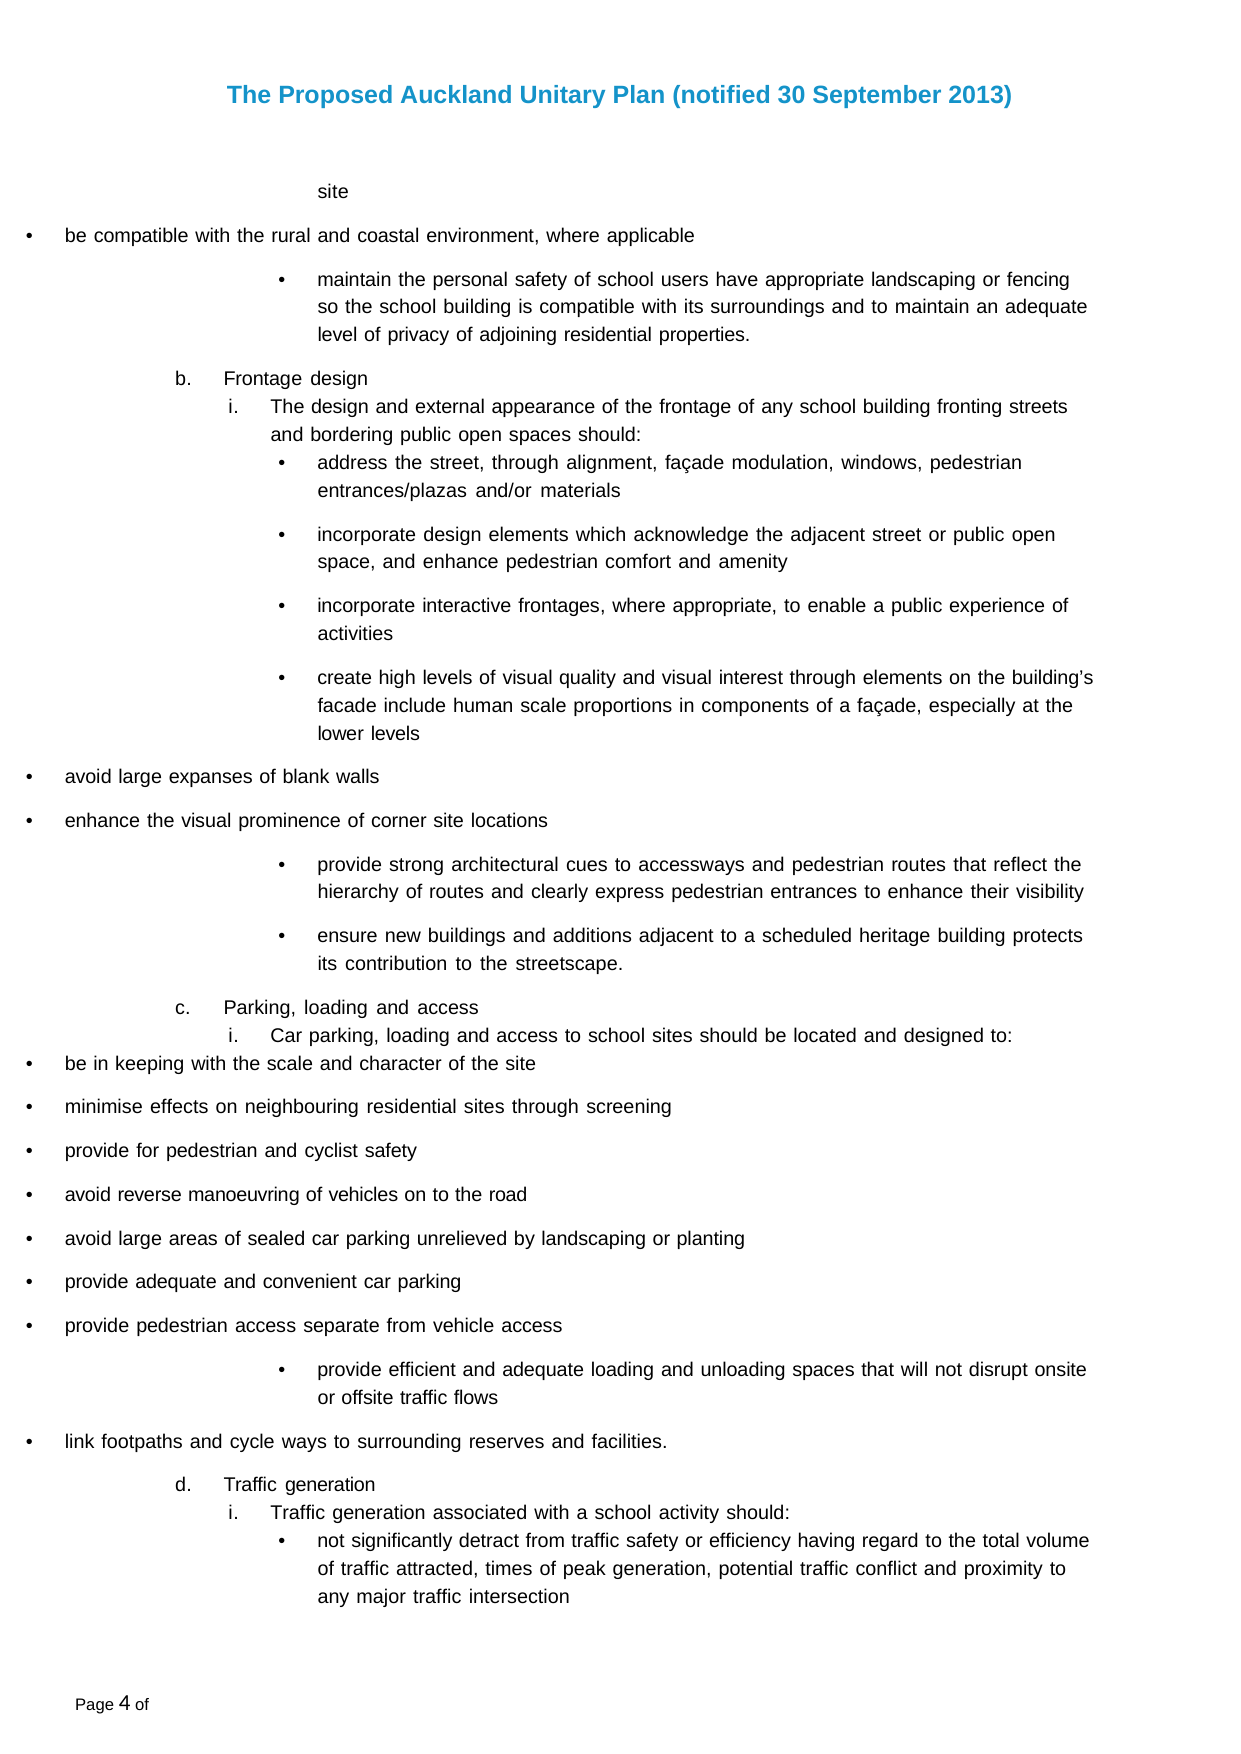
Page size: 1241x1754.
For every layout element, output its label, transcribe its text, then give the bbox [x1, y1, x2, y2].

list be compatible with the rural and coastal environment, where applicable [26, 224, 1113, 246]
list provide adequate and convenient car parking [26, 1270, 1113, 1293]
list avoid large expanses of blank walls [26, 765, 1113, 788]
list Traffic generation [175, 1473, 1113, 1496]
list avoid reverse manoeuvring of vehicles on to the road [26, 1183, 1113, 1206]
list link footpaths and cycle ways to surrounding reserves and facilities. [26, 1429, 1113, 1452]
list provide pedestrian access separate from vehicle access [26, 1314, 1113, 1337]
list be in keeping with the scale and character of the site [26, 1052, 1113, 1074]
list incorporate design elements which acknowledge the adjacent street or public open space, and enhance pedestrian comfort and amenity [278, 522, 1062, 573]
list Frontage design [175, 367, 1113, 389]
list Traffic generation associated with a school activity should: [228, 1501, 1113, 1524]
list The design and external appearance of the frontage of any school building fronting streets and bordering public open spaces should: [228, 395, 1074, 446]
list provide strong architectural cues to accessways and pedestrian routes that reflect the hierarchy of routes and clearly express pedestrian entrances to enhance their visibility [278, 852, 1091, 903]
list provide efficient and adequate loading and unloading spaces that will not disrupt on­site or off­site traffic flows [278, 1358, 1101, 1408]
list avoid large areas of sealed car parking unrelieved by landscaping or planting [26, 1227, 1113, 1249]
text site [317, 180, 1113, 203]
list enhance the visual prominence of corner site locations [26, 809, 1113, 831]
list not significantly detract from traffic safety or efficiency having regard to the total volume of traffic attracted, times of peak generation, potential traffic conflict and proximity to any major traffic intersection [278, 1529, 1099, 1608]
list Parking, loading and access [175, 996, 1113, 1018]
list create high levels of visual quality and visual interest through elements on the building’s facade­ include human scale proportions in components of a façade, especially at the lower levels [278, 666, 1102, 744]
list minimise effects on neighbouring residential sites through screening [26, 1095, 1113, 1118]
list address the street, through alignment, façade modulation, windows, pedestrian entrances/plazas and/or materials [278, 451, 1027, 501]
list provide for pedestrian and cyclist safety [26, 1139, 1113, 1162]
list Car parking, loading and access to school sites should be located and designed to: [228, 1024, 1113, 1046]
list ensure new buildings and additions adjacent to a scheduled heritage building protects its contribution to the streetscape. [278, 924, 1088, 975]
list maintain the personal safety of school users­ have appropriate landscaping or fencing so the school building is compatible with its surroundings and to maintain an adequate level of privacy of adjoining residential properties. [278, 267, 1096, 346]
list incorporate interactive frontages, where appropriate, to enable a public experience of activities [278, 594, 1074, 644]
